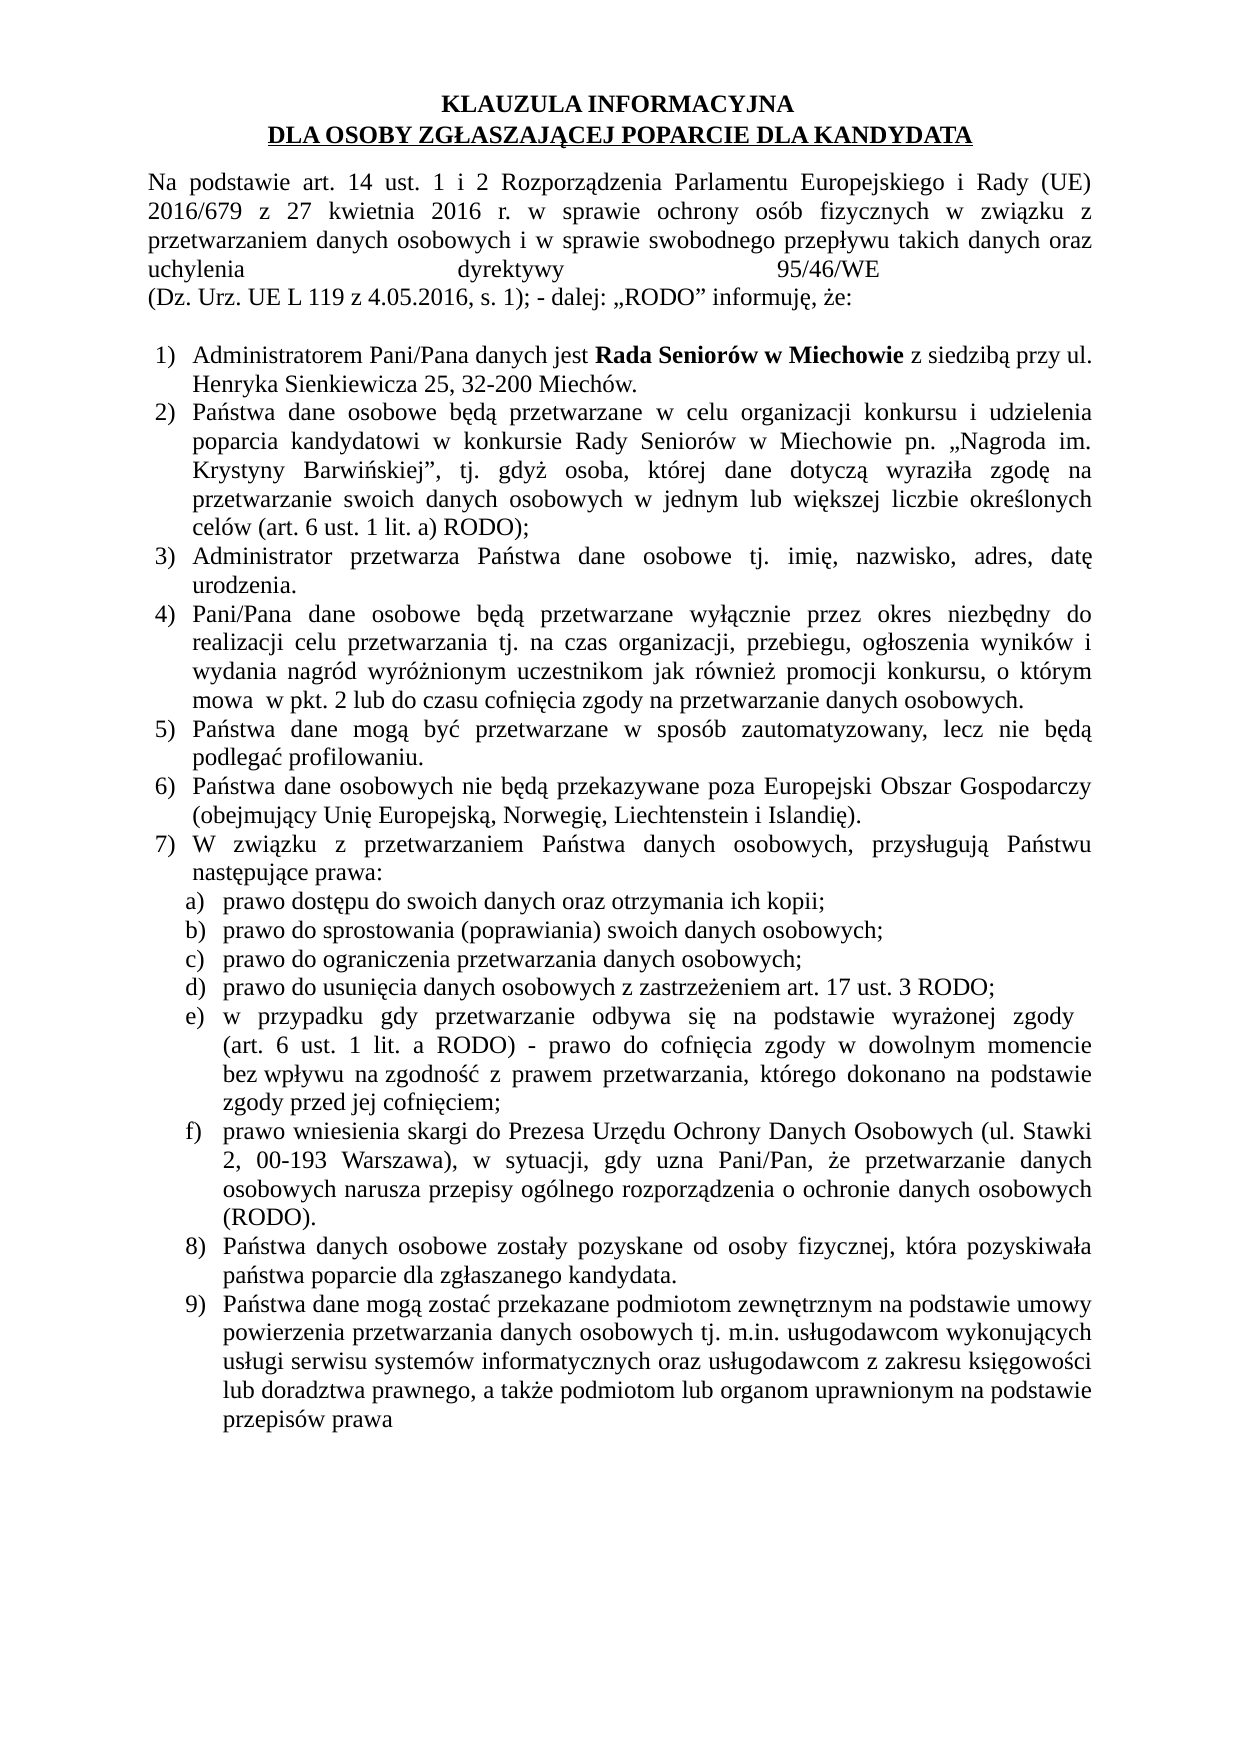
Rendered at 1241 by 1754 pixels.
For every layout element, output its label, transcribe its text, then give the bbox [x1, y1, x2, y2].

list prawo do ograniczenia przetwarzania danych osobowych; [185, 944, 1093, 972]
list Państwa dane osobowe będą przetwarzane w celu organizacji konkursu i udzielenia poparcia kandydatowi w konkursie Rady Seniorów w Miechowie pn. „Nagroda im. Krystyny Barwińskiej”, tj. gdyż osoba, której dane dotyczą wyraziła zgodę na przetwarzanie swoich danych osobowych w jednym lub większej liczbie określonych celów (art. 6 ust. 1 lit. a) RODO); [154, 397, 1093, 541]
list prawo dostępu do swoich danych oraz otrzymania ich kopii; [185, 886, 1093, 915]
list prawo wniesienia skargi do Prezesa Urzędu Ochrony Danych Osobowych (ul. Stawki 2, 00-193 Warszawa), w sytuacji, gdy uzna Pani/Pan, że przetwarzanie danych osobowych narusza przepisy ogólnego rozporządzenia o ochronie danych osobowych (RODO). [185, 1116, 1093, 1231]
list Państwa dane osobowych nie będą przekazywane poza Europejski Obszar Gospodarczy (obejmujący Unię Europejską, Norwegię, Liechtenstein i Islandię). [154, 771, 1093, 829]
text Na podstawie art. 14 ust. 1 i 2 Rozporządzenia Parlamentu Europejskiego i Rady (UE) 2016/679 z 27 kwietnia 2016 r. w sprawie ochrony osób fizycznych w związku z przetwarzaniem danych osobowych i w sprawie swobodnego przepływu takich danych oraz uchylenia dyrektywy 95/46/WE (Dz. Urz. UE L 119 z 4.05.2016, s. 1); - dalej: „RODO” informuję, że: [148, 167, 1093, 311]
list Państwa dane mogą być przetwarzane w sposób zautomatyzowany, lecz nie będą podlegać profilowaniu. [154, 714, 1093, 771]
list Administrator przetwarza Państwa dane osobowe tj. imię, nazwisko, adres, datę urodzenia. [154, 541, 1093, 599]
list prawo do sprostowania (poprawiania) swoich danych osobowych; [185, 915, 1093, 944]
list w przypadku gdy przetwarzanie odbywa się na podstawie wyrażonej zgody (art. 6 ust. 1 lit. a RODO) - prawo do cofnięcia zgody w dowolnym momencie bez wpływu na zgodność z prawem przetwarzania, którego dokonano na podstawie zgody przed jej cofnięciem; [185, 1001, 1093, 1116]
list W związku z przetwarzaniem Państwa danych osobowych, przysługują Państwu następujące prawa: [154, 829, 1093, 886]
text KLAUZULA INFORMACYJNA DLA OSOBY ZGŁASZAJĄCEJ POPARCIE DLA KANDYDATA [148, 89, 1093, 148]
list Państwa dane mogą zostać przekazane podmiotom zewnętrznym na podstawie umowy powierzenia przetwarzania danych osobowych tj. m.in. usługodawcom wykonujących usługi serwisu systemów informatycznych oraz usługodawcom z zakresu księgowości lub doradztwa prawnego, a także podmiotom lub organom uprawnionym na podstawie przepisów prawa [185, 1289, 1093, 1432]
list prawo do usunięcia danych osobowych z zastrzeżeniem art. 17 ust. 3 RODO; [185, 972, 1093, 1001]
list Państwa danych osobowe zostały pozyskane od osoby fizycznej, która pozyskiwała państwa poparcie dla zgłaszanego kandydata. [185, 1231, 1093, 1289]
list Pani/Pana dane osobowe będą przetwarzane wyłącznie przez okres niezbędny do realizacji celu przetwarzania tj. na czas organizacji, przebiegu, ogłoszenia wyników i wydania nagród wyróżnionym uczestnikom jak również promocji konkursu, o którym mowa w pkt. 2 lub do czasu cofnięcia zgody na przetwarzanie danych osobowych. [154, 599, 1093, 714]
list Administratorem Pani/Pana danych jest Rada Seniorów w Miechowie z siedzibą przy ul. Henryka Sienkiewicza 25, 32-200 Miechów. [154, 340, 1093, 397]
